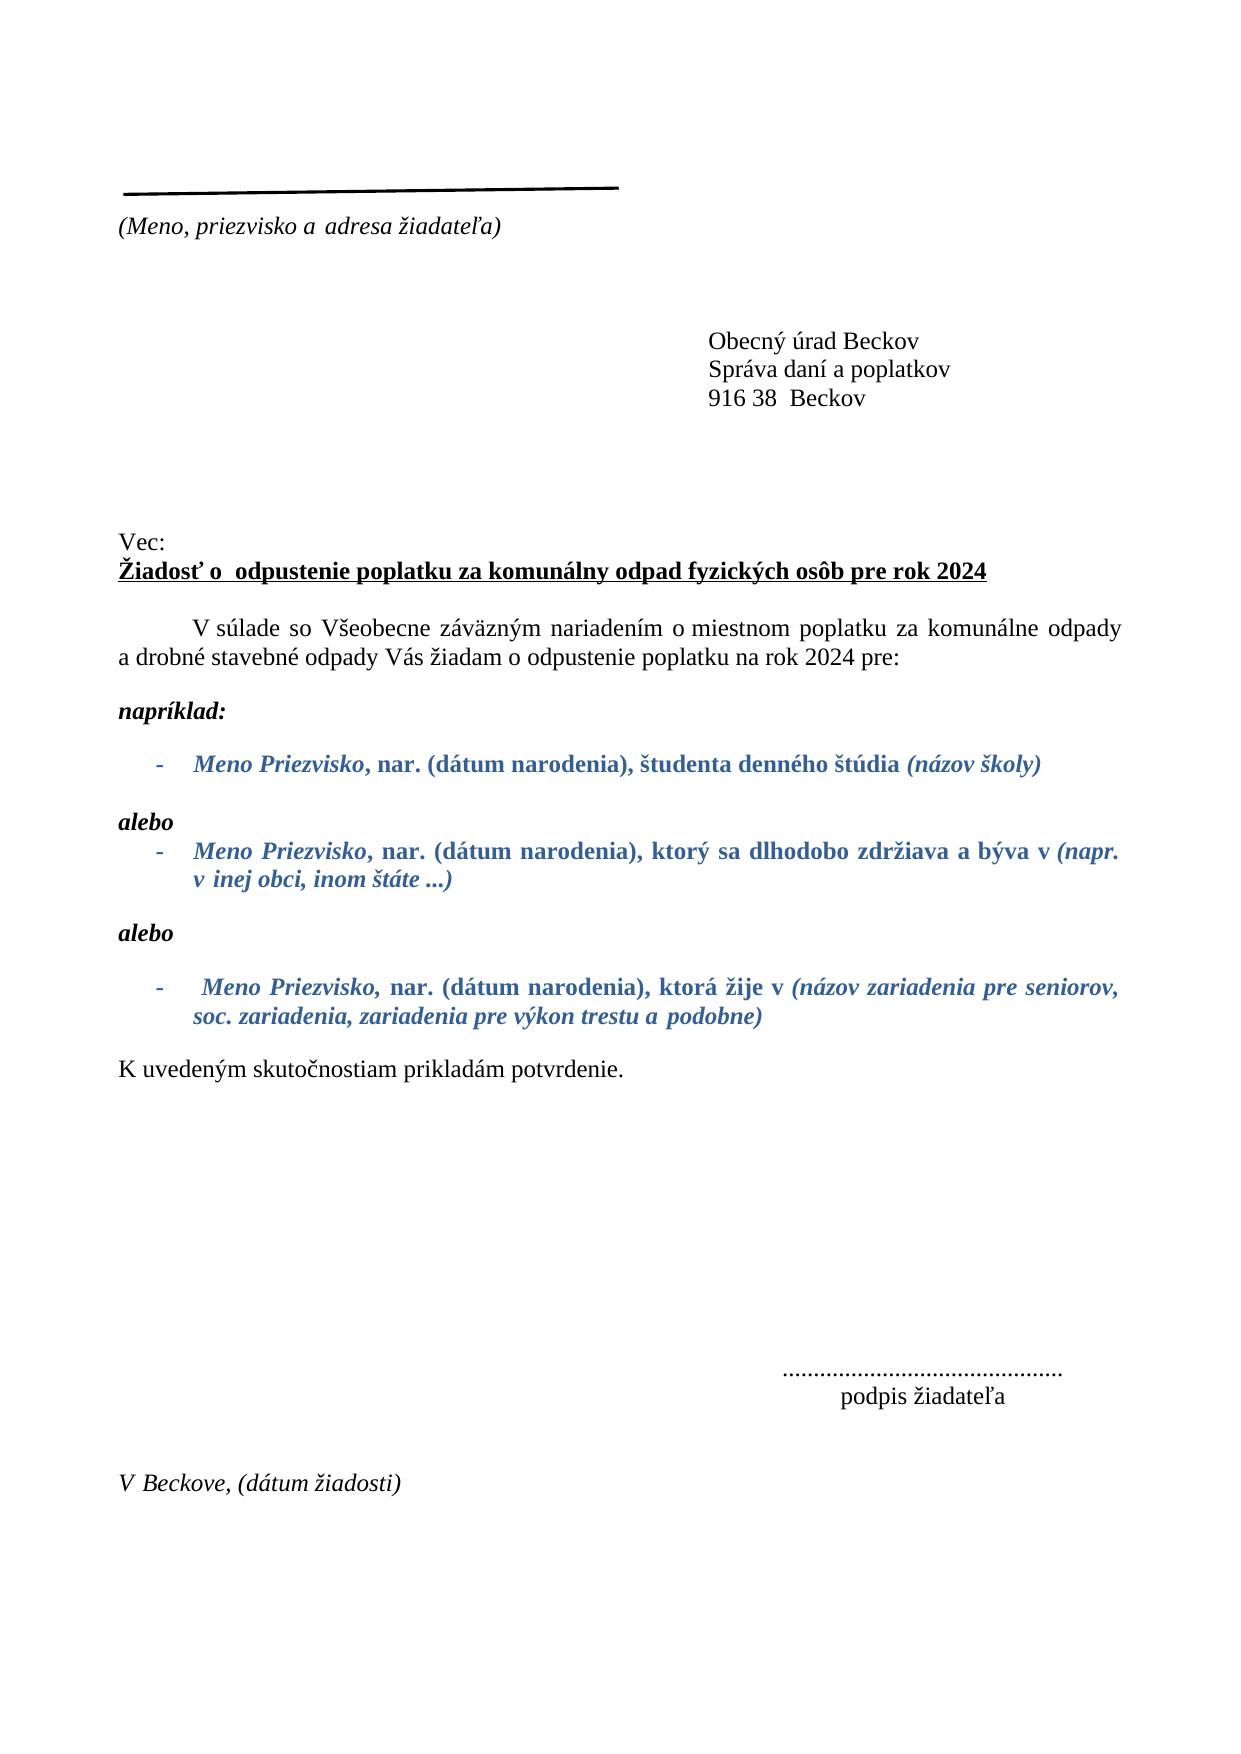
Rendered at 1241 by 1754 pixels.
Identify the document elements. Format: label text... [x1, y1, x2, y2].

text K uvedeným skutočnostiam prikladám potvrdenie. [118, 1054, 1122, 1083]
text ............................................. [118, 1353, 1122, 1381]
text Žiadosť o odpustenie poplatku za komunálny odpad fyzických osôb pre rok 2024 [118, 556, 1122, 584]
text alebo [118, 918, 1122, 947]
text 916 38 Beckov [118, 383, 1122, 412]
text podpis žiadateľa [783, 1381, 1063, 1410]
text Vec: [118, 527, 1122, 556]
text V Beckove, (dátum žiadosti) [118, 1468, 1122, 1496]
list Meno Priezvisko, nar. (dátum narodenia), študenta denného štúdia (názov školy) [156, 749, 1122, 778]
text napríklad: [118, 696, 1122, 724]
list Meno Priezvisko, nar. (dátum narodenia), ktorá žije v (názov zariadenia pre seniorov, soc. zariadenia, zariadenia pre výkon trestu a podobne) [156, 972, 1122, 1029]
text V súlade so Všeobecne záväzným nariadením o miestnom poplatku za komunálne odpady a drobné stavebné odpady Vás žiadam o odpustenie poplatku na rok 2024 pre: [118, 613, 1122, 671]
text (Meno, priezvisko a adresa žiadateľa) [118, 211, 1122, 239]
list Meno Priezvisko, nar. (dátum narodenia), ktorý sa dlhodobo zdržiava a býva v (napr. v inej obci, inom štáte ...) [156, 836, 1122, 893]
text Obecný úrad Beckov [118, 326, 1122, 354]
list alebo [118, 807, 1122, 836]
text Správa daní a poplatkov [118, 354, 1122, 383]
